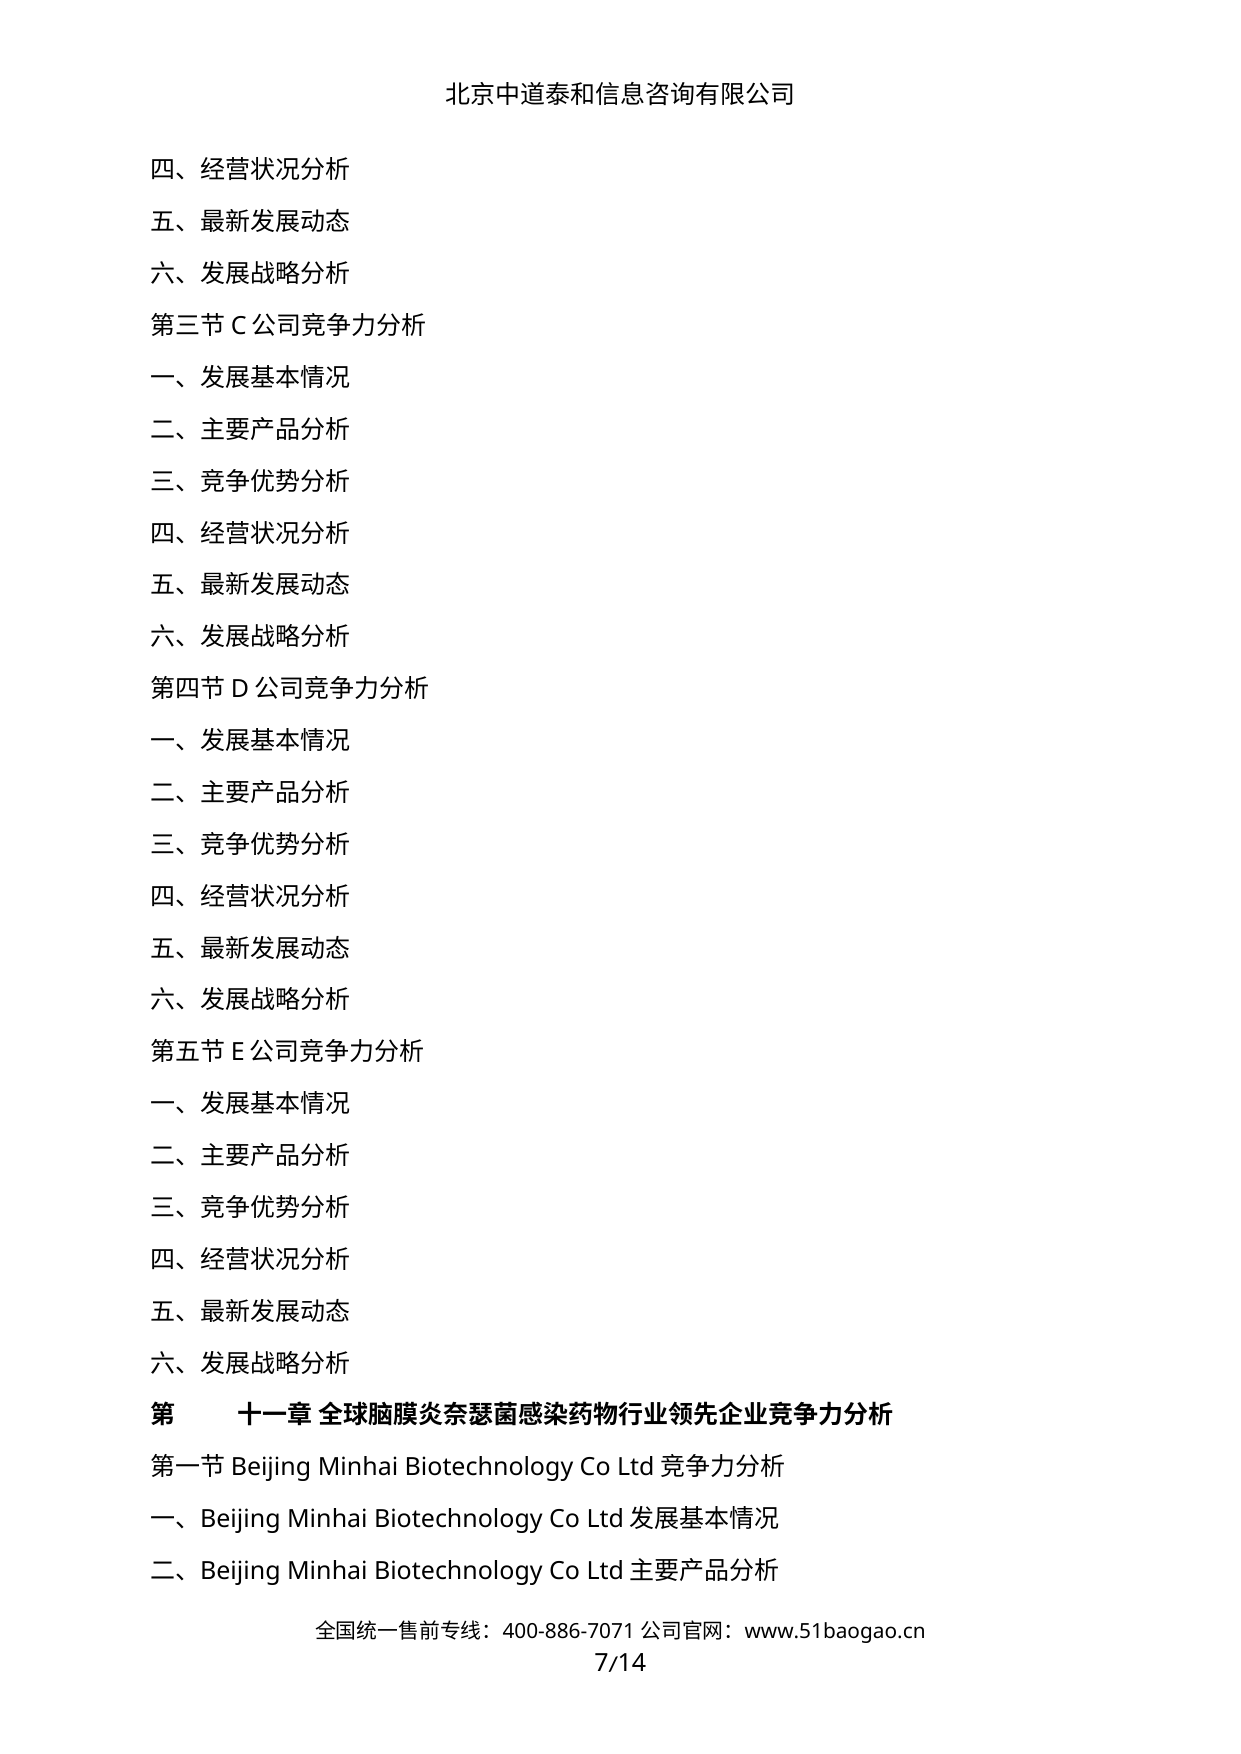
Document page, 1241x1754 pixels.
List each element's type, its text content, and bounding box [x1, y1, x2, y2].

text 四、经营状况分析 [150, 150, 1090, 186]
text 五、最新发展动态 [150, 1291, 1090, 1327]
text 三、竞争优势分析 [150, 461, 1090, 497]
text 二、Beijing Minhai Biotechnology Co Ltd主要产品分析 [150, 1551, 1090, 1587]
text 三、竞争优势分析 [150, 824, 1090, 861]
text 第一节 Beijing Minhai Biotechnology Co Ltd竞争力分析 [150, 1447, 1090, 1483]
text 四、经营状况分析 [150, 513, 1090, 549]
text 一、发展基本情况 [150, 1084, 1090, 1120]
text 第五节 E公司竞争力分析 [150, 1032, 1090, 1068]
text 六、发展战略分析 [150, 617, 1090, 653]
text 第 十一章 全球脑膜炎奈瑟菌感染药物行业领先企业竞争力分析 [150, 1395, 1090, 1431]
text 六、发展战略分析 [150, 980, 1090, 1016]
text 第三节 C公司竞争力分析 [150, 306, 1090, 342]
text 二、主要产品分析 [150, 409, 1090, 446]
text 六、发展战略分析 [150, 254, 1090, 290]
text 二、主要产品分析 [150, 772, 1090, 809]
text 一、发展基本情况 [150, 721, 1090, 757]
text 五、最新发展动态 [150, 928, 1090, 964]
text 四、经营状况分析 [150, 1239, 1090, 1276]
text 六、发展战略分析 [150, 1343, 1090, 1379]
text 五、最新发展动态 [150, 202, 1090, 238]
text 三、竞争优势分析 [150, 1187, 1090, 1224]
text 一、发展基本情况 [150, 357, 1090, 394]
text 第四节 D公司竞争力分析 [150, 669, 1090, 705]
text 四、经营状况分析 [150, 876, 1090, 912]
text 一、Beijing Minhai Biotechnology Co Ltd发展基本情况 [150, 1499, 1090, 1535]
text 二、主要产品分析 [150, 1136, 1090, 1172]
text 五、最新发展动态 [150, 565, 1090, 601]
